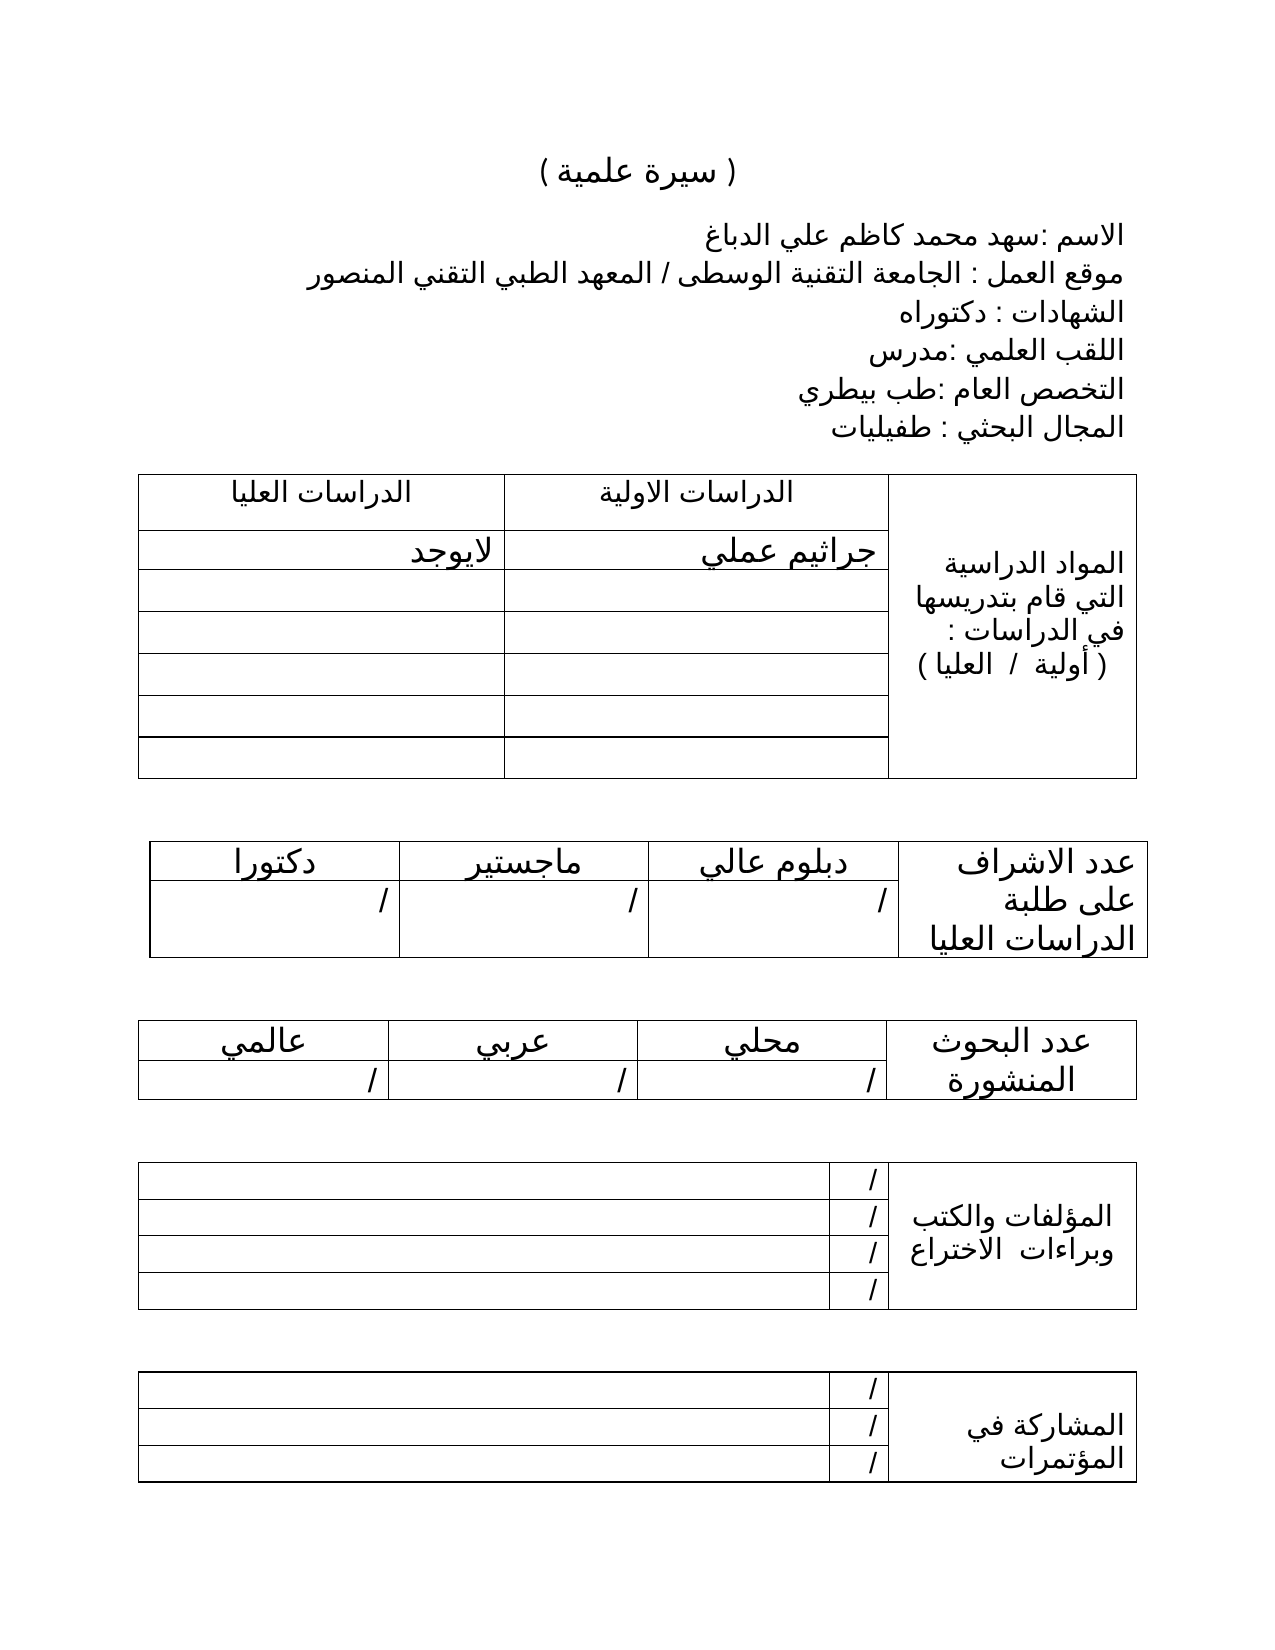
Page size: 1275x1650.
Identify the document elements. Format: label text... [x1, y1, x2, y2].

table_header [139, 1373, 829, 1408]
table_cell / [830, 1446, 888, 1481]
table_cell [139, 612, 504, 653]
table_cell [139, 1446, 829, 1481]
table_header ماجستير [400, 842, 648, 880]
text الاسم :سهد محمد كاظم علي الدباغ [150, 218, 1125, 251]
table_header عربي [389, 1021, 637, 1059]
table_cell [139, 570, 504, 611]
table_header / [830, 1373, 888, 1408]
table_cell لايوجد [139, 531, 504, 569]
table_cell / [830, 1236, 888, 1272]
table_cell [505, 612, 888, 653]
text ( سيرة علمية ) [150, 150, 1125, 191]
table_cell / [400, 881, 648, 957]
table_header الدراسات العليا [139, 475, 504, 530]
table_cell [505, 570, 888, 611]
table_cell [139, 1236, 829, 1272]
table_header عدد البحوث المنشورة [887, 1021, 1136, 1099]
table_cell / [830, 1200, 888, 1235]
table_header [139, 1163, 829, 1198]
table_header الدراسات الاولية [505, 475, 888, 530]
table_cell / [638, 1061, 886, 1099]
table_header محلي [638, 1021, 886, 1059]
table_cell / [649, 881, 898, 957]
table_cell [505, 738, 888, 778]
table_cell [139, 1409, 829, 1445]
table_header دبلوم عالي [649, 842, 898, 880]
table_cell / [139, 1061, 388, 1099]
table_header المؤلفات والكتب وبراءات الاختراع [889, 1163, 1136, 1308]
table_cell [139, 696, 504, 736]
text موقع العمل : الجامعة التقنية الوسطى / المعهد الطبي التقني المنصور [150, 256, 1125, 290]
table_cell [139, 1273, 829, 1308]
table_header المشاركة في المؤتمرات [889, 1373, 1136, 1481]
table_cell [139, 738, 504, 778]
table_cell [139, 1200, 829, 1235]
table_header المواد الدراسية التي قام بتدريسها في الدراسات : ( أولية / العليا ) [889, 475, 1136, 778]
text اللقب العلمي :مدرس [150, 333, 1125, 367]
table_cell [505, 654, 888, 694]
table_cell / [389, 1061, 637, 1099]
text المجال البحثي : طفيليات [150, 410, 1125, 444]
table_cell جراثيم عملي [505, 531, 888, 569]
table_header / [830, 1163, 888, 1198]
text التخصص العام :طب بيطري [150, 372, 1125, 405]
table_cell / [830, 1273, 888, 1308]
table_header عدد الاشراف على طلبة الدراسات العليا [899, 842, 1147, 957]
table_header عالمي [139, 1021, 388, 1059]
table_header دكتورا [151, 842, 399, 880]
table_cell [505, 696, 888, 736]
table_cell / [151, 881, 399, 957]
text الشهادات : دكتوراه [150, 295, 1125, 328]
table_cell / [830, 1409, 888, 1445]
table_cell [139, 654, 504, 694]
